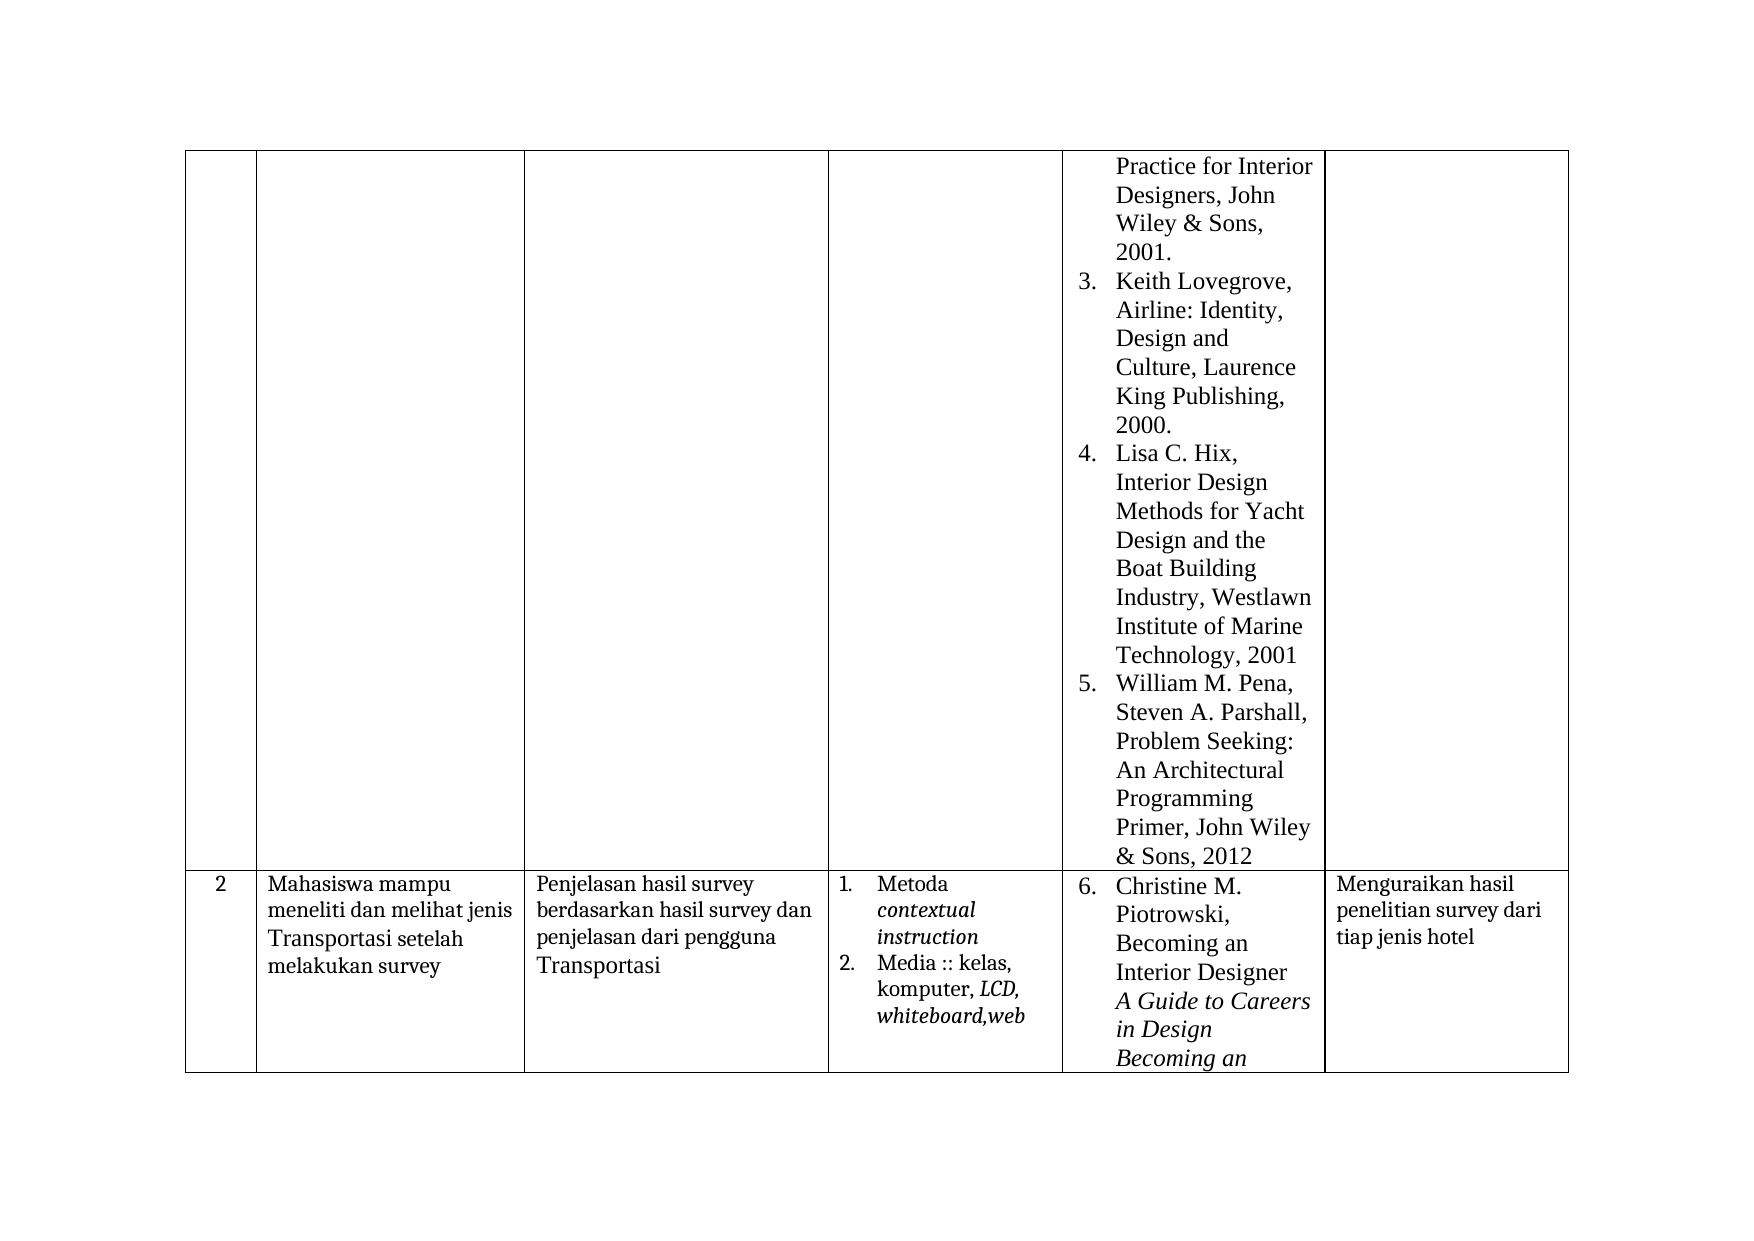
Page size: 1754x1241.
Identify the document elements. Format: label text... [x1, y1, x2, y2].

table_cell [257, 871, 524, 1072]
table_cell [1063, 871, 1324, 1072]
table_cell 1 [186, 151, 256, 870]
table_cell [829, 151, 1062, 870]
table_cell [525, 871, 828, 1072]
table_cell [829, 871, 1062, 1072]
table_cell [1326, 871, 1568, 1072]
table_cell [1326, 151, 1568, 870]
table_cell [1063, 151, 1324, 870]
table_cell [257, 151, 524, 870]
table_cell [525, 151, 828, 870]
table_cell 2 [186, 871, 256, 1072]
